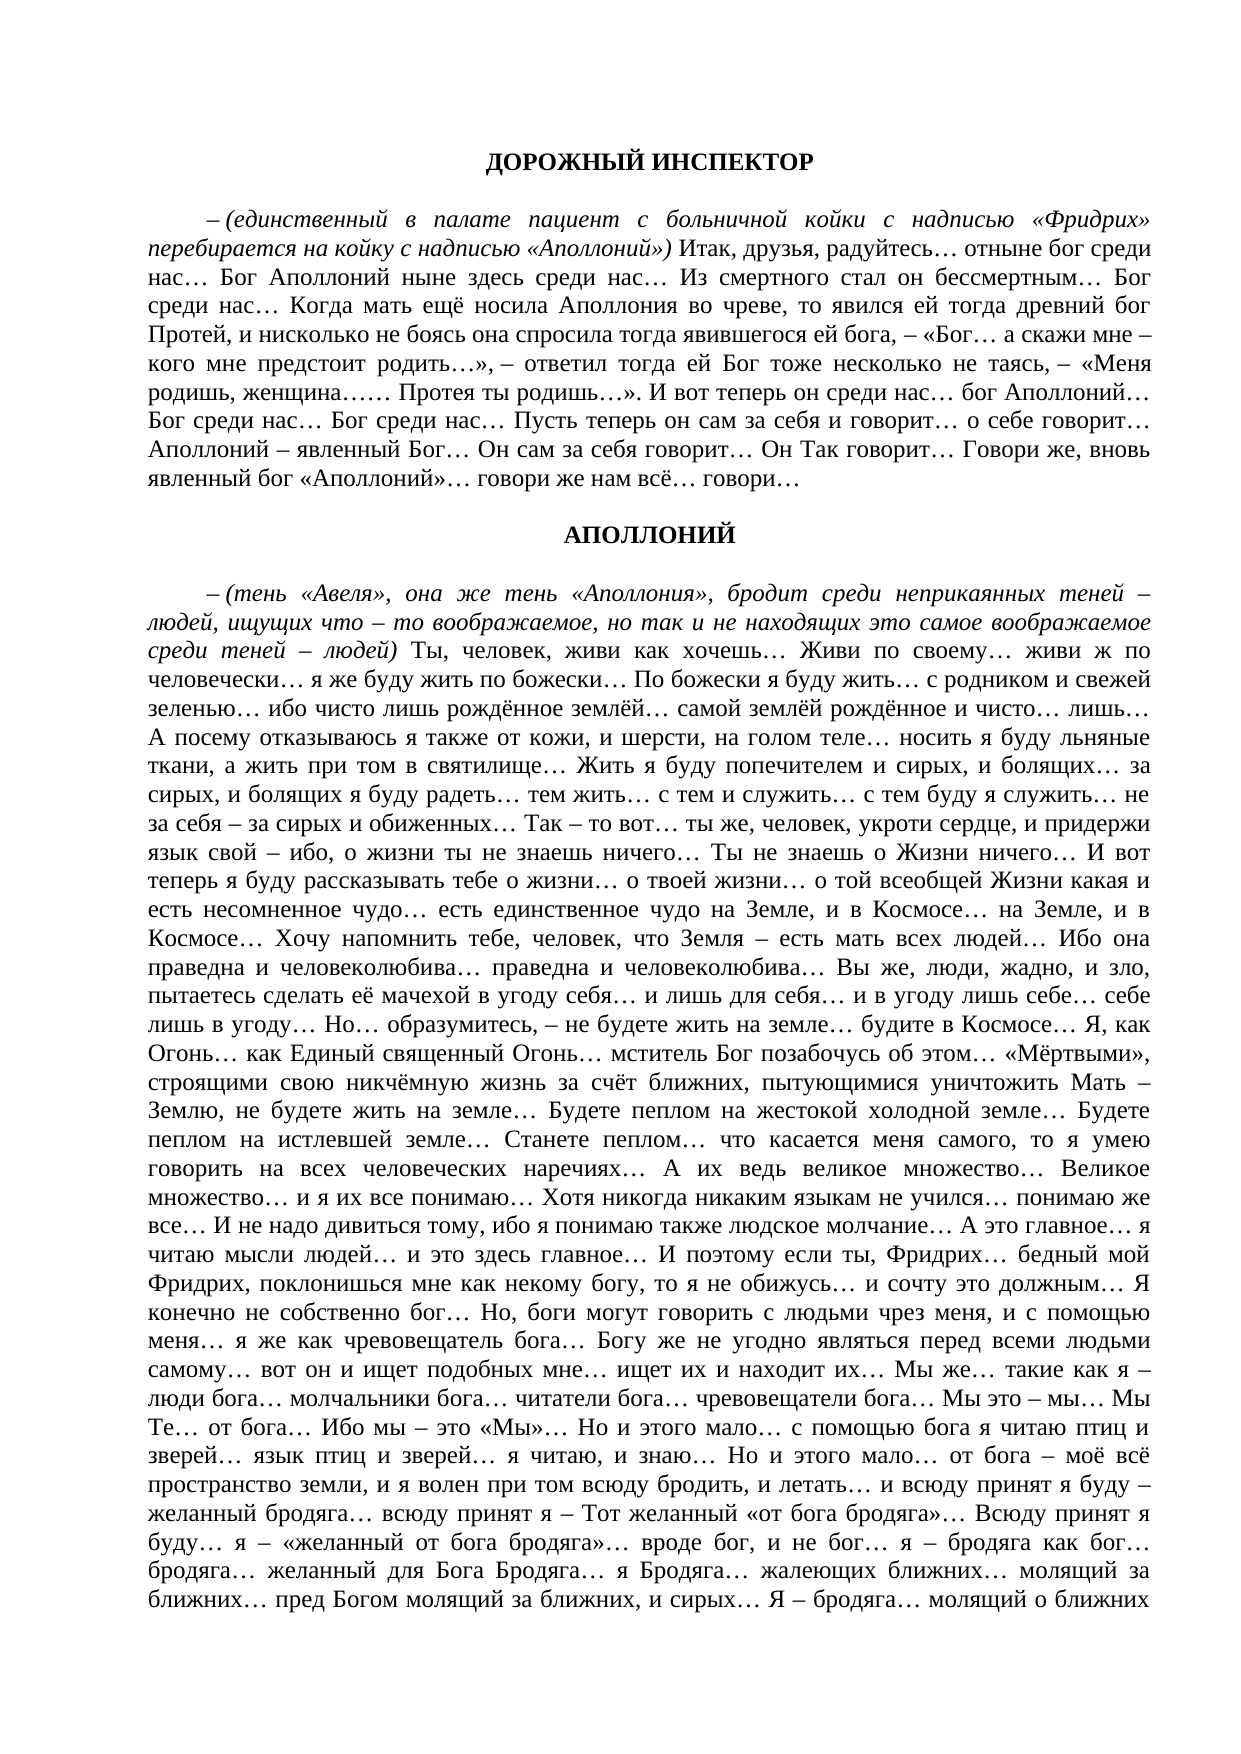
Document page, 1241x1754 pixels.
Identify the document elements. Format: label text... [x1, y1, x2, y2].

text – (единственный в палате пациент с больничной койки с надписью «Фридрих» перебирается на койку с надписью «Аполлоний») Итак, друзья, радуйтесь… отныне бог среди нас… Бог Аполлоний ныне здесь среди нас… Из смертного стал он бессмертным… Бог среди нас… Когда мать ещё носила Аполлония во чреве, то явился ей тогда древний бог Протей, и нисколько не боясь она спросила тогда явившегося ей бога, – «Бог… а скажи мне – кого мне предстоит родить…», – ответил тогда ей Бог тоже несколько не таясь, – «Меня родишь, женщина…… Протея ты родишь…». И вот теперь он среди нас… бог Аполлоний… Бог среди нас… Бог среди нас… Пусть теперь он сам за себя и говорит… о себе говорит… Аполлоний – явленный Бог… Он сам за себя говорит… Он Так говорит… Говори же, вновь явленный бог «Аполлоний»… говори же нам всё… говори… [148, 204, 1152, 492]
subtitle ДОРОЖНЫЙ ИНСПЕКТОР [148, 147, 1152, 176]
subtitle АПОЛЛОНИЙ [148, 521, 1152, 549]
